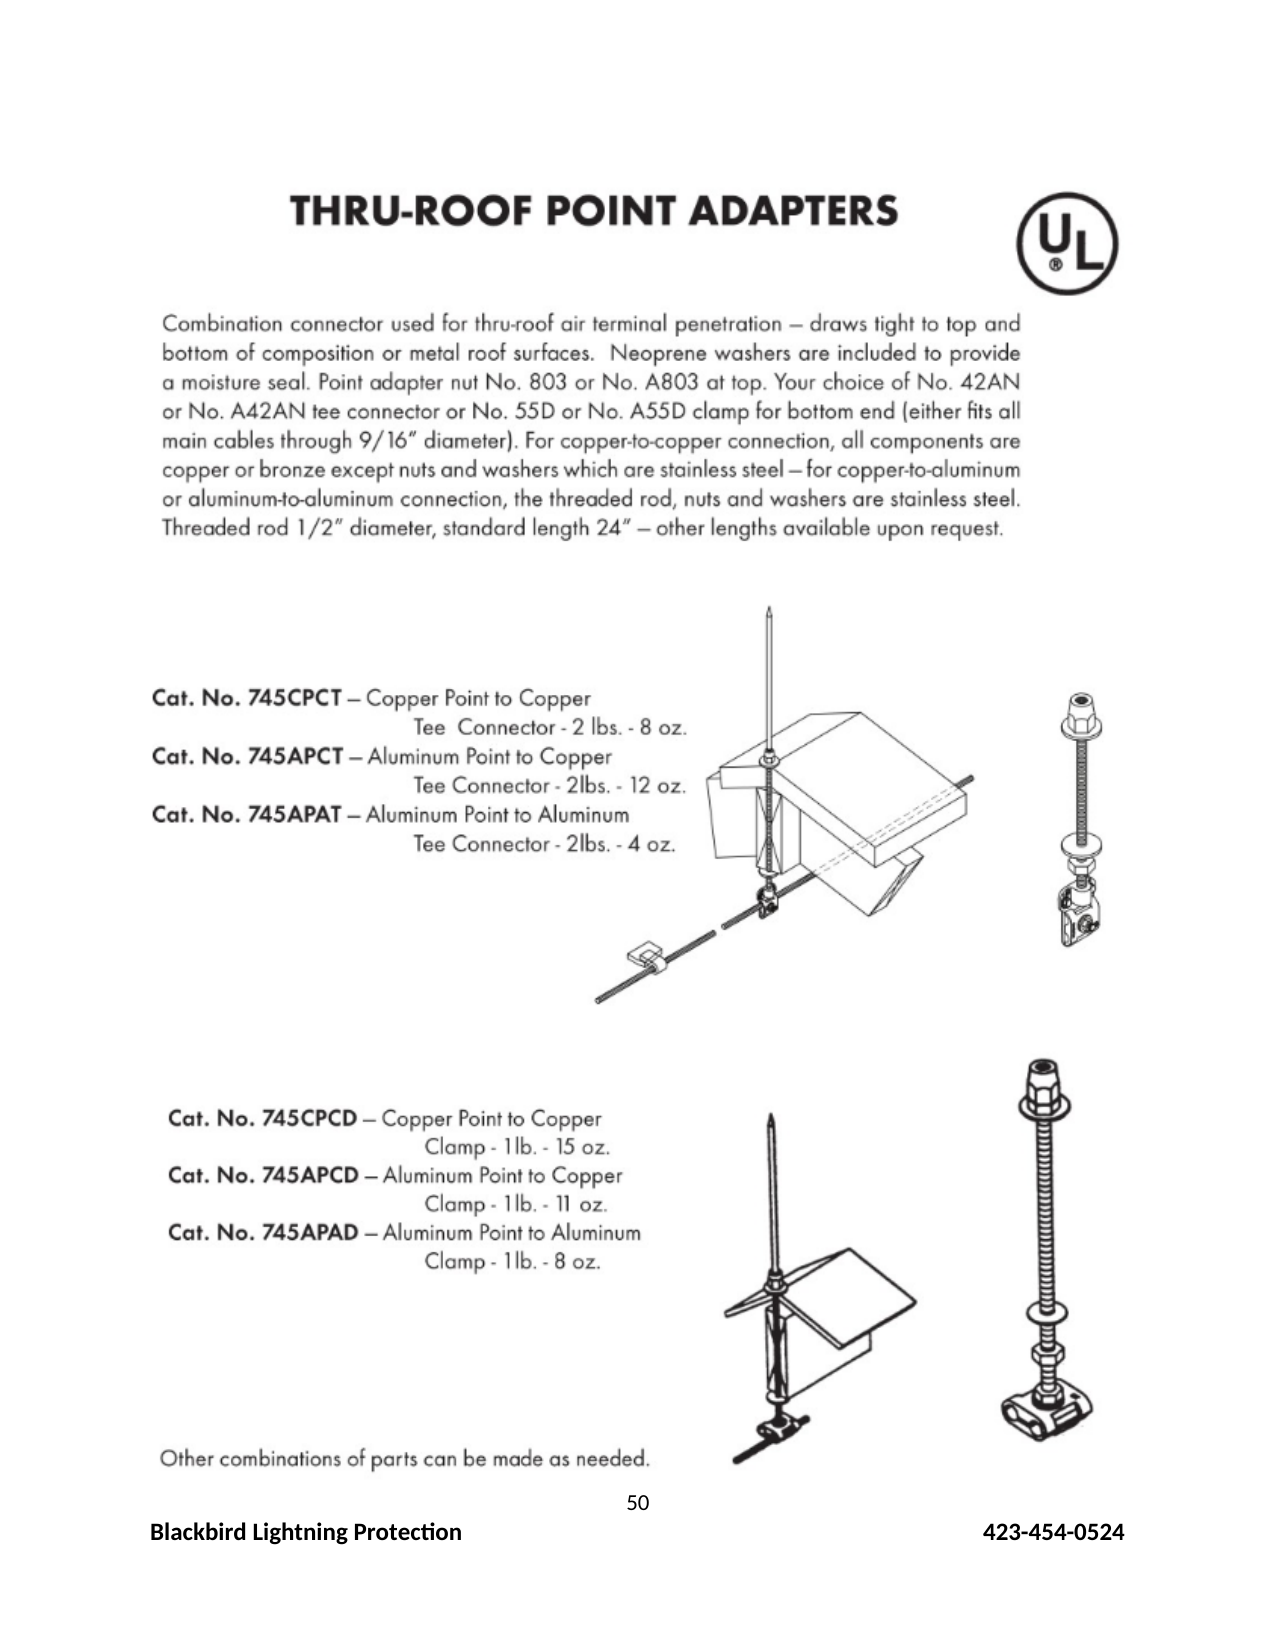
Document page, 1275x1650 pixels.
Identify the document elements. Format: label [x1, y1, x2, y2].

picture [150, 1036, 1103, 1485]
picture [150, 150, 1137, 1018]
